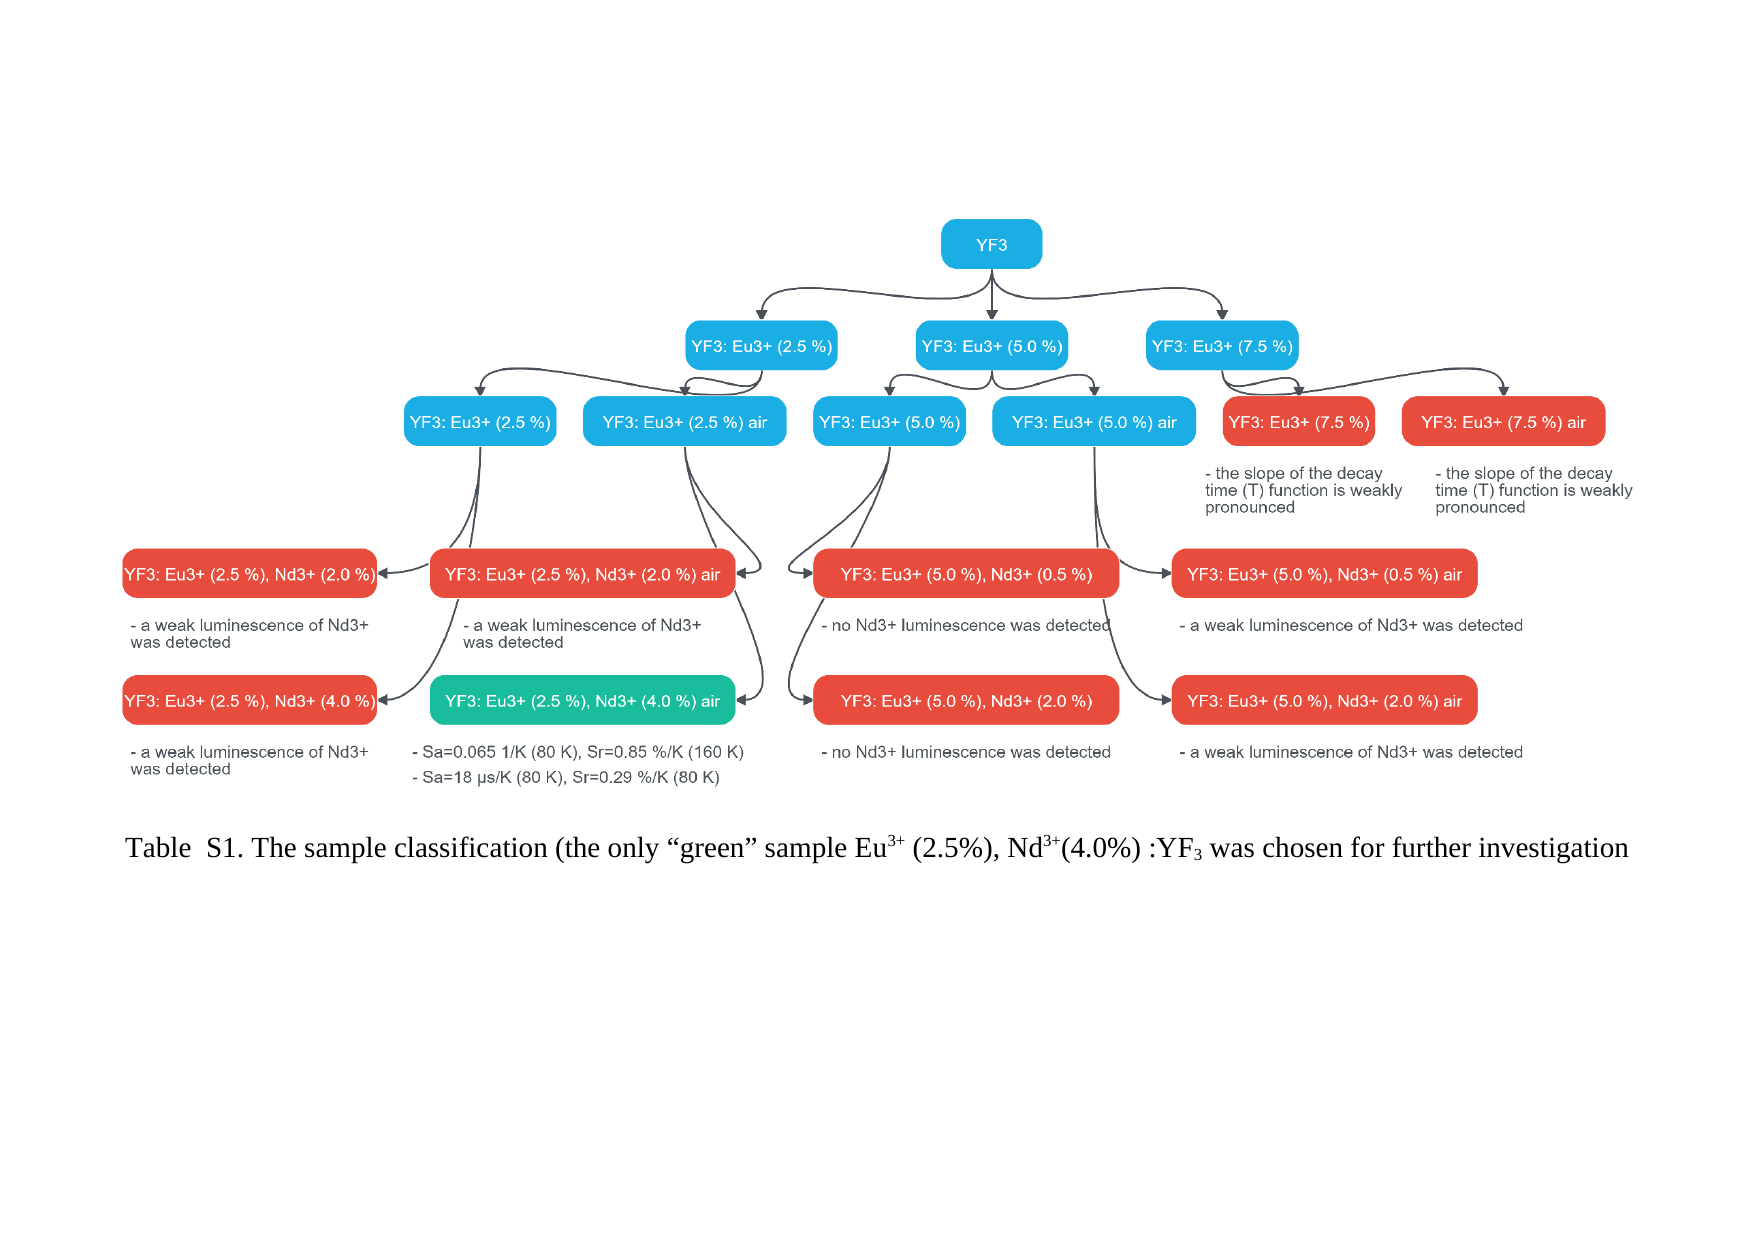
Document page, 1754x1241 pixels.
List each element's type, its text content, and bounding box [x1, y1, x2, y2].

picture [118, 177, 1642, 812]
text Table S1. The sample classification (the only “green” sample Eu3+ (2.5%), Nd3+(4.0%) :YF3 was chosen for further investigation [118, 830, 1636, 864]
